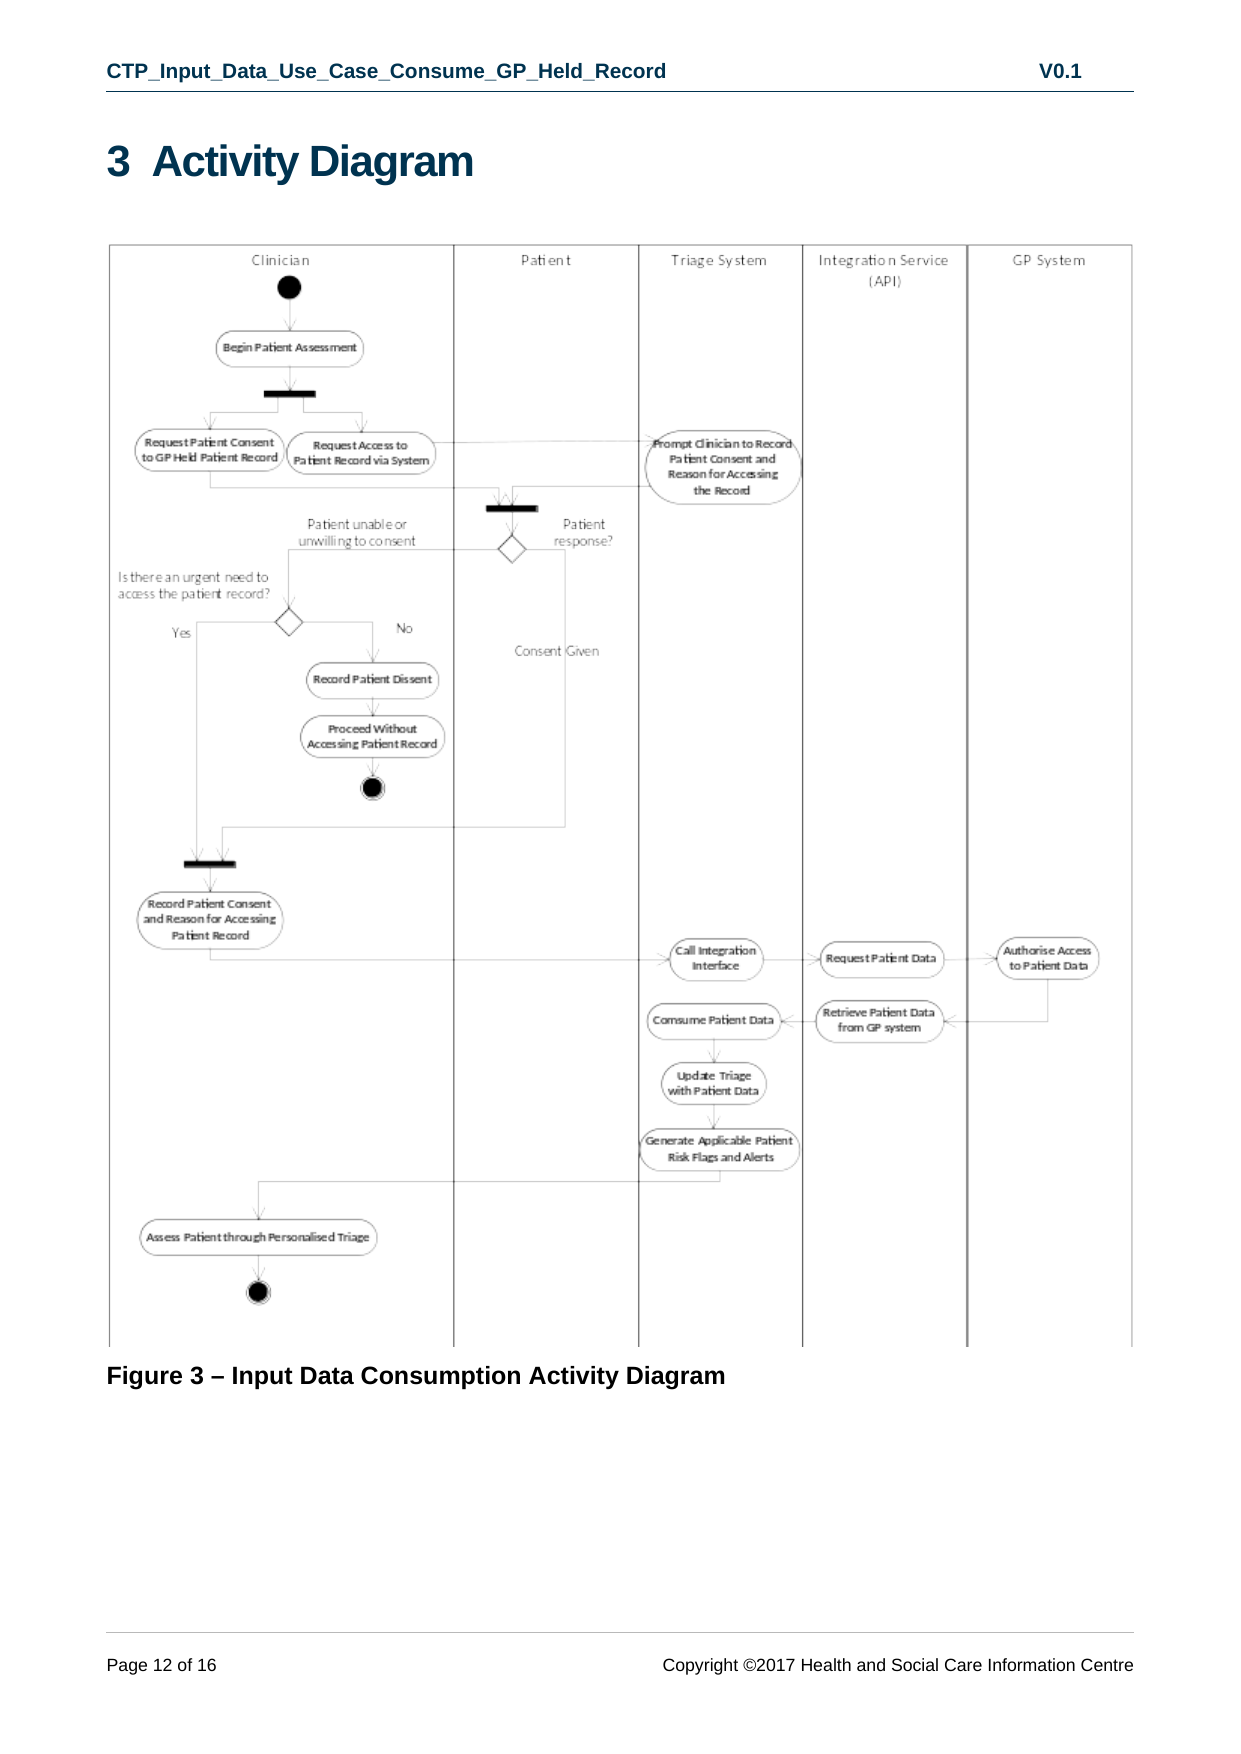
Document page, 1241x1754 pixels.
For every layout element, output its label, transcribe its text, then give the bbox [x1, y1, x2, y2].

text Figure 3 – Input Data Consumption Activity Diagram [106, 1361, 1134, 1390]
subtitle Activity Diagram [106, 136, 1134, 186]
